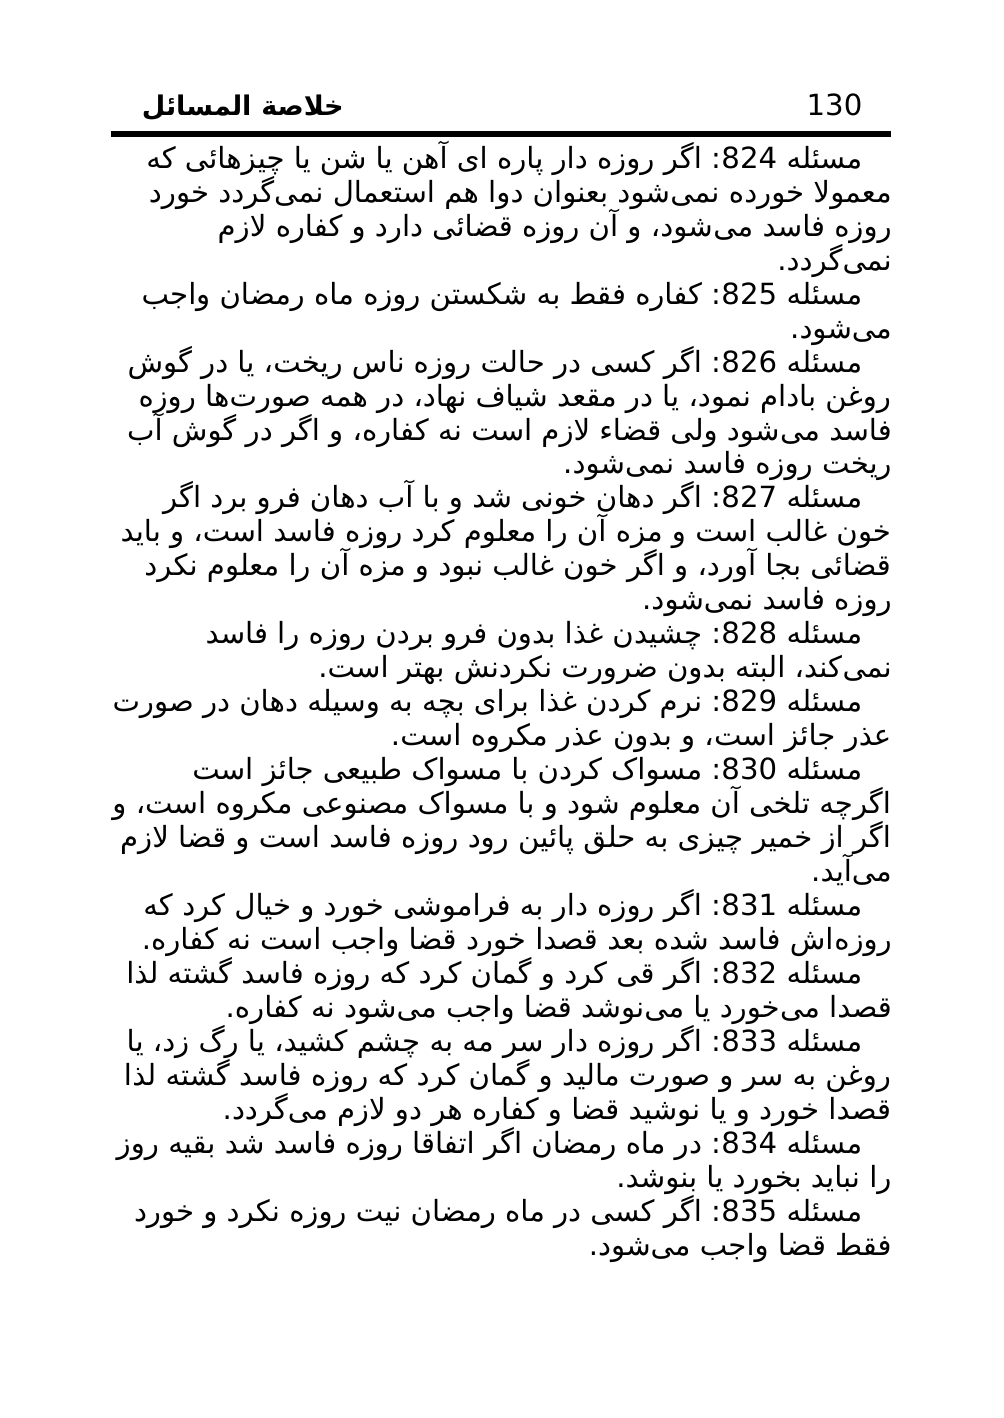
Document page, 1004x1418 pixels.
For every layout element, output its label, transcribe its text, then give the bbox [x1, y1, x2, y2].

text مسئله 832: اگر قی کرد و گمان کرد که روزه فاسد گشته لذا قصدا می‌خورد یا می‌نوشد قضا واجب می‌شود نه کفاره. [112, 956, 892, 1024]
text مسئله 826: اگر کسی در حالت روزه ناس ریخت، یا در گوش روغن بادام نمود، یا در مقعد شیاف نهاد، در همه صورت‌ها روزه فاسد می‌شود ولی قضاء لازم است نه کفاره، و اگر در گوش آب ریخت روزه فاسد نمی‌شود. [112, 345, 892, 481]
text مسئله 835: اگر کسی در ماه رمضان نیت روزه نکرد و خورد فقط قضا واجب می‌شود. [112, 1194, 892, 1262]
text مسئله 831: اگر روزه دار به فراموشی خورد و خیال کرد که روزه‌اش فاسد شده بعد قصدا خورد قضا واجب است نه کفاره. [112, 888, 892, 956]
text مسئله 828: چشیدن غذا بدون فرو بردن روزه را فاسد نمی‌کند، البته بدون ضرورت نکردنش بهتر است. [112, 617, 892, 684]
text مسئله 829: نرم کردن غذا برای بچه به وسیله دهان در صورت عذر جائز است، و بدون عذر مکروه است. [112, 684, 892, 752]
text مسئله 830: مسواک کردن با مسواک طبیعی جائز است اگرچه تلخی آن معلوم شود و با مسواک مصنوعی مکروه است، و اگر از خمیر چیزی به حلق پائین رود روزه فاسد است و قضا لازم می‌آید. [112, 752, 892, 888]
text مسئله 824: اگر روزه دار پاره ای آهن یا شن یا چیزهائی که معمولا خورده نمی‌شود بعنوان دوا هم استعمال نمی‌گردد خورد روزه فاسد می‌شود، و آن روزه قضائی دارد و کفاره لازم نمی‌گردد. [112, 141, 892, 277]
text مسئله 825: کفاره فقط به شکستن روزه ماه رمضان واجب می‌شود. [112, 277, 892, 345]
text مسئله 833: اگر روزه دار سر مه به چشم کشید، یا رگ زد، یا روغن به سر و صورت مالید و گمان کرد که روزه فاسد گشته لذا قصدا خورد و یا نوشید قضا و کفاره هر دو لازم می‌گردد. [112, 1024, 892, 1126]
text مسئله 834: در ماه رمضان اگر اتفاقا روزه فاسد شد بقیه روز را نباید بخورد یا بنوشد. [112, 1126, 892, 1194]
text مسئله 827: اگر دهان خونی شد و با آب دهان فرو برد اگر خون غالب است و مزه آن را معلوم کرد روزه فاسد است، و باید قضائی بجا آورد، و اگر خون غالب نبود و مزه آن را معلوم نکرد روزه فاسد نمی‌شود. [112, 481, 892, 617]
